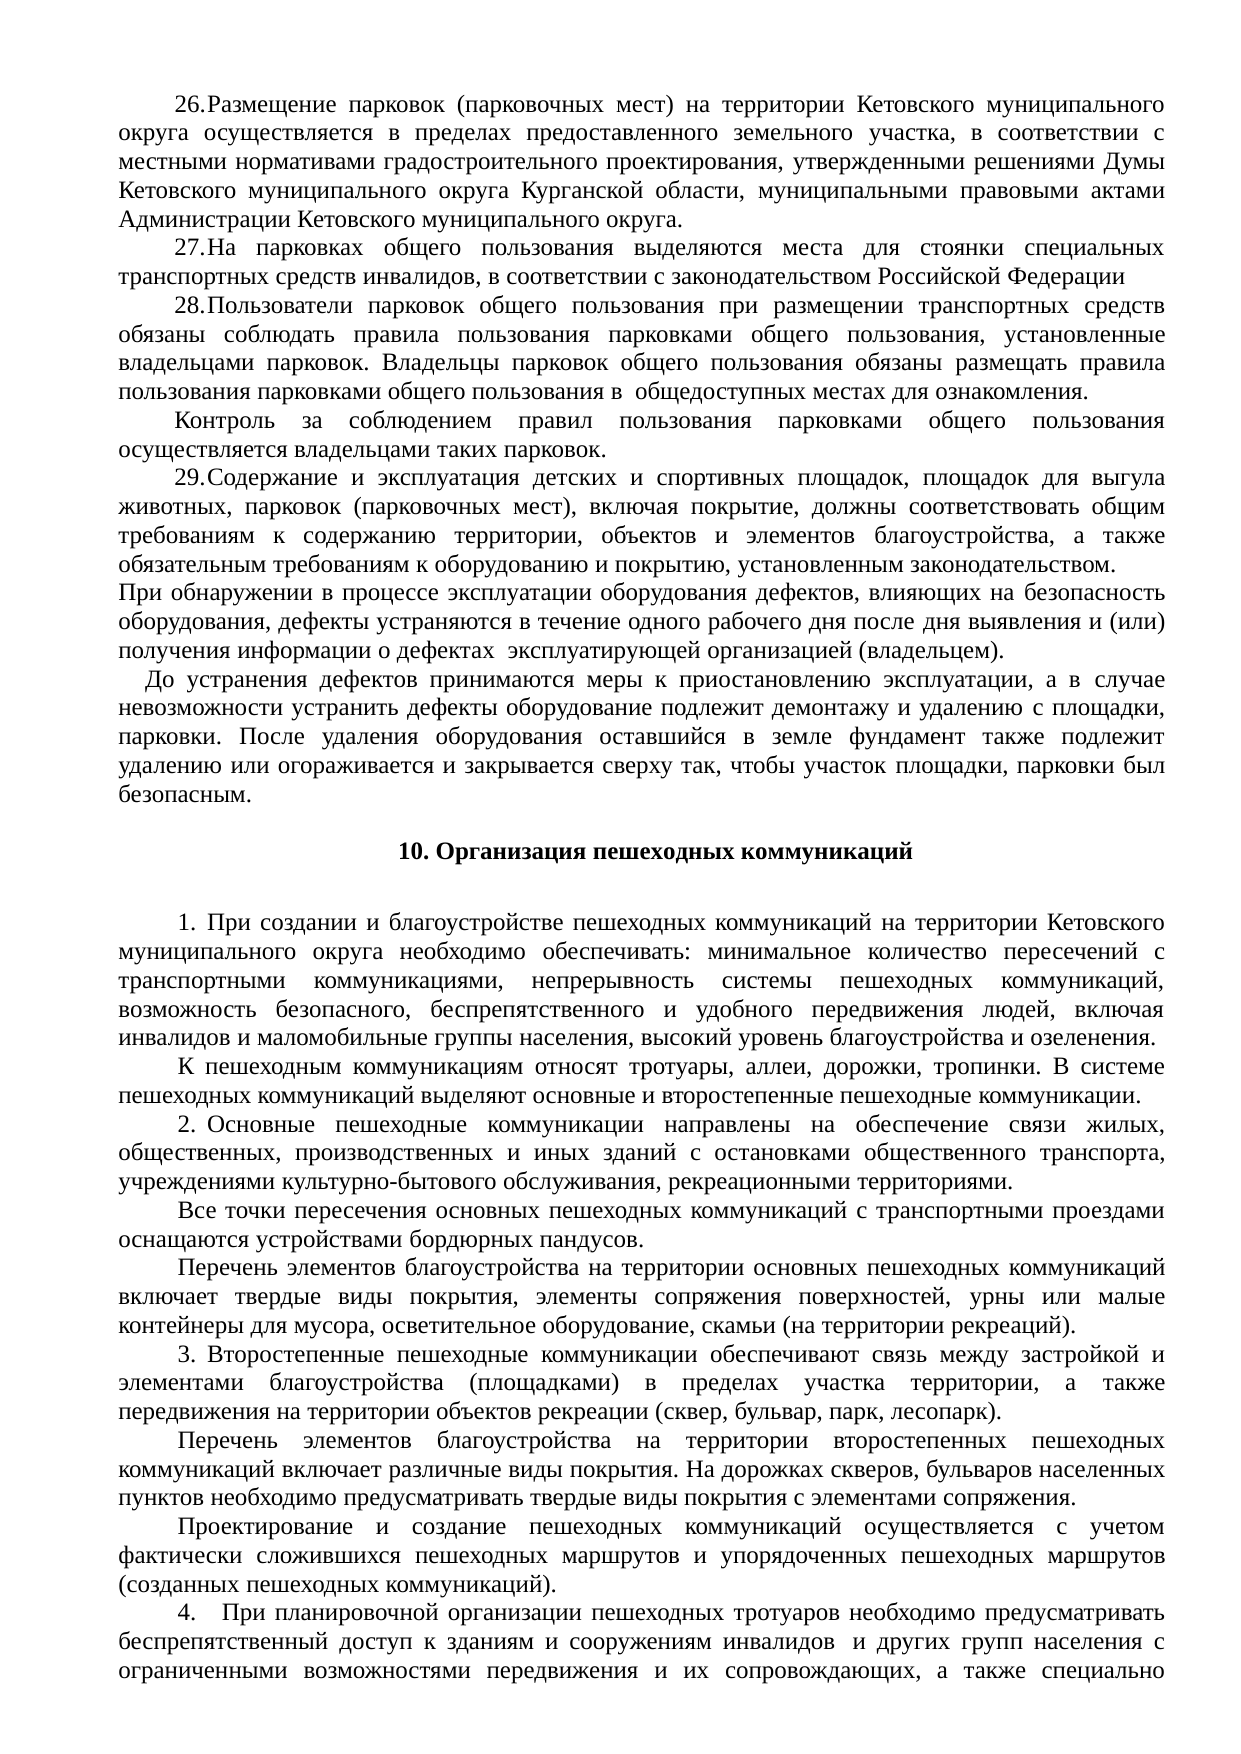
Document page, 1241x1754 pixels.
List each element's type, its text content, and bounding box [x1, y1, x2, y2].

list Второстепенные пешеходные коммуникации обеспечивают связь между застройкой и элементами благоустройства (площадками) в пределах участка территории, а также передвижения на территории объектов рекреации (сквер, бульвар, парк, лесопарк). [118, 1339, 1165, 1425]
text Контроль за соблюдением правил пользования парковками общего пользования осуществляется владельцами таких парковок. [118, 405, 1165, 462]
text Проектирование и создание пешеходных коммуникаций осуществляется с учетом фактически сложившихся пешеходных маршрутов и упорядоченных пешеходных маршрутов (созданных пешеходных коммуникаций). [118, 1511, 1166, 1597]
text При обнаружении в процессе эксплуатации оборудования дефектов, влияющих на безопасность оборудования, дефекты устраняются в течение одного рабочего дня после дня выявления и (или) получения информации о дефектах эксплуатирующей организацией (владельцем). [118, 577, 1165, 664]
text Перечень элементов благоустройства на территории основных пешеходных коммуникаций включает твердые виды покрытия, элементы сопряжения поверхностей, урны или малые контейнеры для мусора, осветительное оборудование, скамьи (на территории рекреаций). [118, 1252, 1165, 1339]
subtitle 10. Организация пешеходных коммуникаций [145, 836, 1166, 865]
list На парковках общего пользования выделяются места для стоянки специальных транспортных средств инвалидов, в соответствии с законодательством Российской Федерации [118, 232, 1165, 290]
list Пользователи парковок общего пользования при размещении транспортных средств обязаны соблюдать правила пользования парковками общего пользования, установленные владельцами парковок. Владельцы парковок общего пользования обязаны размещать правила пользования парковками общего пользования в общедоступных местах для ознакомления. [118, 290, 1165, 405]
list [118, 1597, 1165, 1684]
list Содержание и эксплуатация детских и спортивных площадок, площадок для выгула животных, парковок (парковочных мест), включая покрытие, должны соответствовать общим требованиям к содержанию территории, объектов и элементов благоустройства, а также обязательным требованиям к оборудованию и покрытию, установленным законодательством. [118, 462, 1165, 577]
list При создании и благоустройстве пешеходных коммуникаций на территории Кетовского муниципального округа необходимо обеспечивать: минимальное количество пересечений с транспортными коммуникациями, непрерывность системы пешеходных коммуникаций, возможность безопасного, беспрепятственного и удобного передвижения людей, включая инвалидов и маломобильные группы населения, высокий уровень благоустройства и озеленения. [118, 907, 1165, 1051]
text К пешеходным коммуникациям относят тротуары, аллеи, дорожки, тропинки. В системе пешеходных коммуникаций выделяют основные и второстепенные пешеходные коммуникации. [118, 1051, 1166, 1109]
text До устранения дефектов принимаются меры к приостановлению эксплуатации, а в случае невозможности устранить дефекты оборудование подлежит демонтажу и удалению с площадки, парковки. После удаления оборудования оставшийся в земле фундамент также подлежит удалению или огораживается и закрывается сверху так, чтобы участок площадки, парковки был безопасным. [118, 664, 1165, 807]
text Перечень элементов благоустройства на территории второстепенных пешеходных коммуникаций включает различные виды покрытия. На дорожках скверов, бульваров населенных пунктов необходимо предусматривать твердые виды покрытия с элементами сопряжения. [118, 1425, 1166, 1511]
list Основные пешеходные коммуникации направлены на обеспечение связи жилых, общественных, производственных и иных зданий с остановками общественного транспорта, учреждениями культурно-бытового обслуживания, рекреационными территориями. [118, 1109, 1166, 1195]
text Все точки пересечения основных пешеходных коммуникаций с транспортными проездами оснащаются устройствами бордюрных пандусов. [118, 1195, 1165, 1252]
list Размещение парковок (парковочных мест) на территории Кетовского муниципального округа осуществляется в пределах предоставленного земельного участка, в соответствии с местными нормативами градостроительного проектирования, утвержденными решениями Думы Кетовского муниципального округа Курганской области, муниципальными правовыми актами Администрации Кетовского муниципального округа. [118, 89, 1165, 232]
